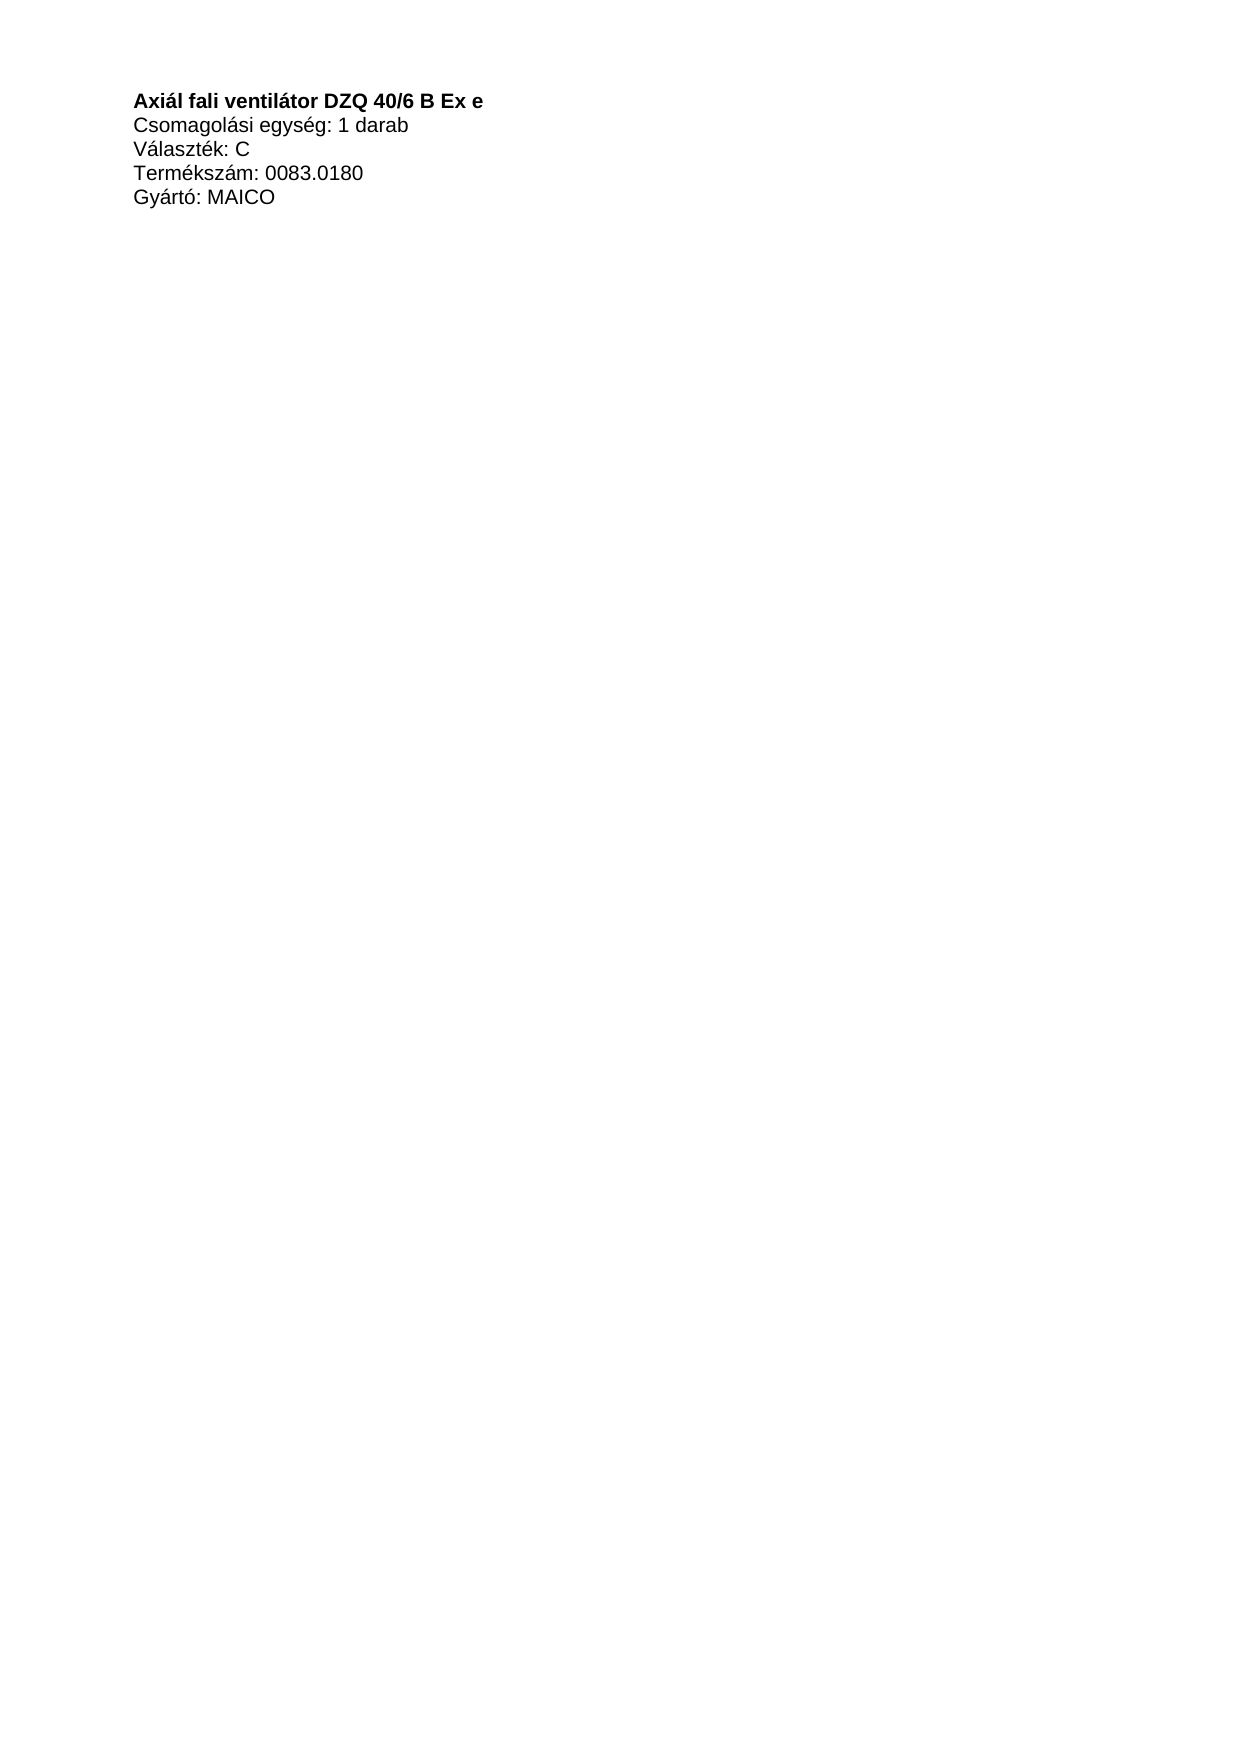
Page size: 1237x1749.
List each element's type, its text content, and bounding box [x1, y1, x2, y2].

text Axiál fali ventilátor DZQ 40/6 B Ex eCsomagolási egység: 1 darabVálaszték: C Termékszám: 0083.0180Gyártó: MAICO [133, 89, 1148, 208]
